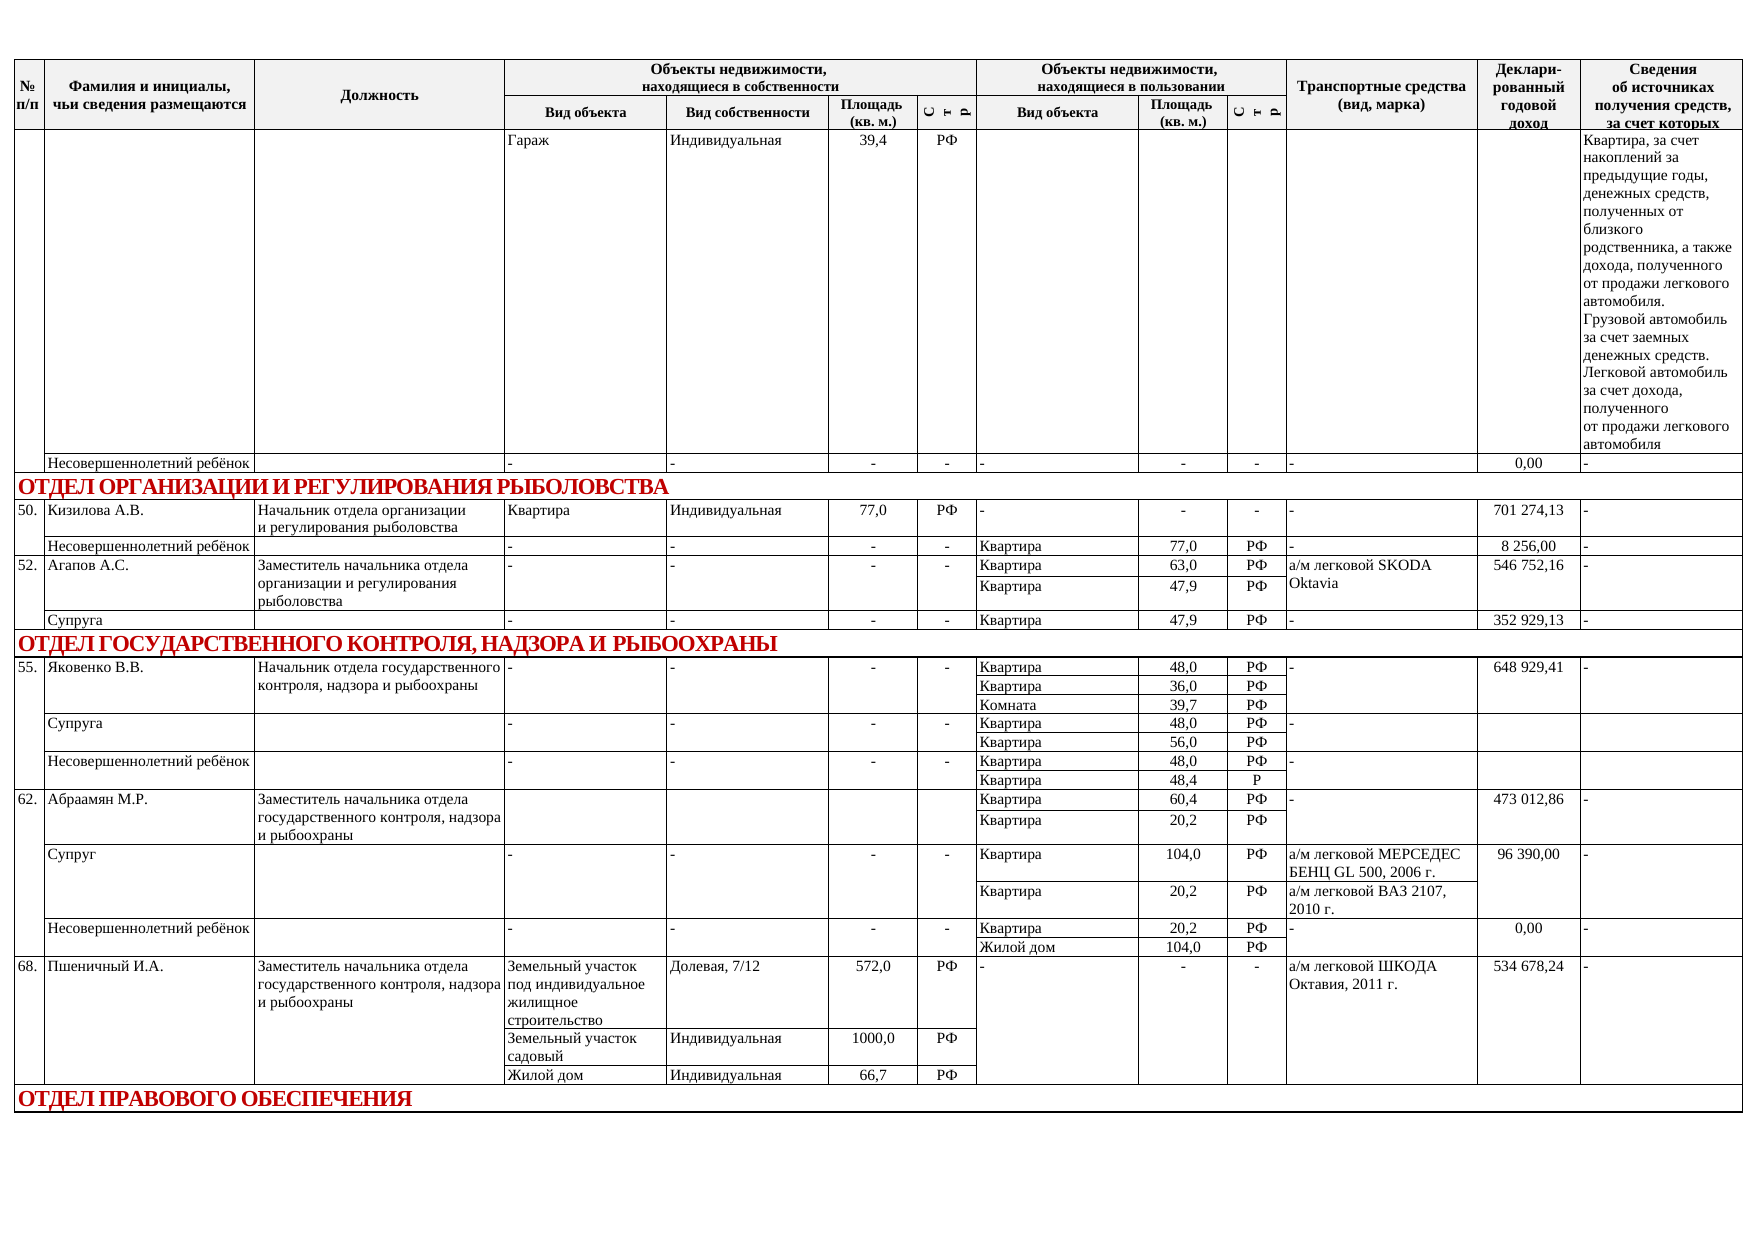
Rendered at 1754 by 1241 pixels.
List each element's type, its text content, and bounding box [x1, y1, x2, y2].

table_cell - [667, 537, 828, 555]
table_cell 1000,0 [829, 1029, 917, 1065]
table_cell - [505, 919, 666, 956]
table_cell 572,0 [829, 957, 917, 1028]
table_cell - [667, 714, 828, 751]
table_cell РФ [1228, 845, 1286, 881]
table_cell - [1581, 957, 1742, 1084]
table_cell РФ [918, 1066, 976, 1084]
table_cell - [829, 919, 917, 956]
table_cell 20,2 [1139, 919, 1227, 937]
table_cell Квартира [977, 611, 1138, 629]
table_cell - [1287, 752, 1477, 789]
table_cell - [918, 556, 976, 610]
table_cell Комната [977, 695, 1138, 713]
table_cell Квартира [977, 845, 1138, 881]
table_cell - [667, 611, 828, 629]
table_cell - [1287, 500, 1477, 536]
table_cell Кизилова А.В. [45, 500, 254, 536]
table_cell - [1287, 611, 1477, 629]
table_cell 104,0 [1139, 938, 1227, 956]
table_cell Р [1228, 771, 1286, 789]
table_cell а/м легковой ШКОДА Октавия, 2011 г. [1287, 957, 1477, 1084]
table_cell РФ [1228, 733, 1286, 751]
table_cell РФ [1228, 611, 1286, 629]
table_cell - [1287, 658, 1477, 713]
table_cell Квартира [977, 919, 1138, 937]
table_cell 47,9 [1139, 611, 1227, 629]
table_cell Квартира [977, 790, 1138, 809]
table_cell 534 678,24 [1478, 957, 1580, 1084]
table_cell - [505, 714, 666, 751]
table_cell - [977, 957, 1138, 1084]
table_cell Квартира [505, 500, 666, 536]
table_cell Заместитель начальника отдела организации и регулирования рыболовства [255, 556, 504, 610]
table_cell Вид объекта [505, 96, 666, 129]
table_cell - [977, 500, 1138, 536]
table_cell Индивидуальная [667, 1066, 828, 1084]
table_cell 77,0 [829, 500, 917, 536]
table_cell - [1287, 714, 1477, 751]
table_cell Заместитель начальника отдела государственного контроля, надзора и рыбоохраны [255, 790, 504, 844]
table_cell - [1581, 556, 1742, 610]
table_cell 60,4 [1139, 790, 1227, 809]
table_cell - [667, 556, 828, 610]
table_cell - [918, 537, 976, 555]
table_cell - [977, 454, 1138, 472]
table_cell а/м легковой SKODA Oktavia [1287, 556, 1477, 610]
table_cell Квартира [977, 676, 1138, 694]
table_cell - [505, 537, 666, 555]
table_cell [1581, 714, 1742, 751]
table_cell - [667, 454, 828, 472]
table_cell 0,00 [1478, 919, 1580, 956]
table_cell а/м легковой ВАЗ 2107, 2010 г. [1287, 882, 1477, 918]
table_cell 0,00 [1478, 454, 1580, 472]
table_cell Индивидуальная [667, 130, 828, 453]
table_cell РФ [1228, 556, 1286, 576]
table_cell [255, 454, 504, 472]
table_cell Несовершеннолетний ребёнок [45, 454, 254, 472]
table_header Транспортные средства (вид, марка) [1287, 60, 1477, 129]
table_cell [255, 714, 504, 751]
table_cell Квартира [977, 658, 1138, 675]
table_cell - [667, 752, 828, 789]
table_cell ОТДЕЛ ГОСУДАРСТВЕННОГО КОНТРОЛЯ, НАДЗОРА И РЫБООХРАНЫ [15, 630, 1742, 656]
table_cell Жилой дом [505, 1066, 666, 1084]
table_cell [255, 919, 504, 956]
table_cell 20,2 [1139, 882, 1227, 918]
table_cell Квартира [977, 577, 1138, 610]
table_cell Супруга [45, 714, 254, 751]
table_cell - [829, 454, 917, 472]
table_cell 77,0 [1139, 537, 1227, 555]
table_cell - [1228, 957, 1286, 1084]
table_cell - [1581, 790, 1742, 844]
table_cell 47,9 [1139, 577, 1227, 610]
table_cell РФ [1228, 577, 1286, 610]
table_cell Заместитель начальника отдела государственного контроля, надзора и рыбоохраны [255, 957, 504, 1084]
table_cell - [1287, 537, 1477, 555]
table_cell - [829, 537, 917, 555]
table_cell РФ [1228, 714, 1286, 732]
table_cell - [1228, 500, 1286, 536]
table_cell [15, 957, 44, 1084]
table_cell - [1581, 454, 1742, 472]
table_cell 96 390,00 [1478, 845, 1580, 918]
table_cell - [829, 752, 917, 789]
table_cell - [1581, 919, 1742, 956]
table_cell - [505, 752, 666, 789]
table_cell - [918, 611, 976, 629]
table_cell [667, 790, 828, 844]
table_cell РФ [1228, 938, 1286, 956]
table_cell Яковенко В.В. [45, 658, 254, 713]
table_cell Земельный участок под индивидуальное жилищное строительство [505, 957, 666, 1028]
table_cell - [829, 556, 917, 610]
table_cell 352 929,13 [1478, 611, 1580, 629]
table_cell [255, 611, 504, 629]
table_cell - [829, 658, 917, 713]
table_cell 39,7 [1139, 695, 1227, 713]
table_cell - [1581, 537, 1742, 555]
table_cell - [829, 714, 917, 751]
table_cell - [505, 556, 666, 610]
table_cell - [829, 611, 917, 629]
table_cell РФ [1228, 658, 1286, 675]
table_cell - [505, 454, 666, 472]
table_cell Квартира [977, 771, 1138, 789]
table_cell РФ [918, 130, 976, 453]
table_cell Квартира [977, 556, 1138, 576]
table_cell 56,0 [1139, 733, 1227, 751]
table_cell Супруга [45, 611, 254, 629]
table_cell 648 929,41 [1478, 658, 1580, 713]
table_cell РФ [1228, 676, 1286, 694]
table_cell ОТДЕЛ ПРАВОВОГО ОБЕСПЕЧЕНИЯ [15, 1085, 1742, 1111]
table_cell [918, 790, 976, 844]
table_cell РФ [1228, 811, 1286, 844]
table_cell Несовершеннолетний ребёнок [45, 919, 254, 956]
table_cell - [1139, 454, 1227, 472]
table_cell - [667, 845, 828, 918]
table_cell 8 256,00 [1478, 537, 1580, 555]
table_cell - [505, 611, 666, 629]
table_cell [255, 537, 504, 555]
table_cell 39,4 [829, 130, 917, 453]
table_cell [1478, 714, 1580, 751]
table_cell Несовершеннолетний ребёнок [45, 537, 254, 555]
table_cell Индивидуальная [667, 500, 828, 536]
table_cell Абраамян М.Р. [45, 790, 254, 844]
table_cell Начальник отдела организации и регулирования рыболовства [255, 500, 504, 536]
table_cell 20,2 [1139, 811, 1227, 844]
table_cell [15, 658, 44, 789]
table_cell Страна расположения [918, 96, 976, 129]
table_cell Площадь (кв. м.) [829, 96, 917, 129]
table_cell РФ [918, 1029, 976, 1065]
table_cell РФ [1228, 537, 1286, 555]
table_cell - [918, 845, 976, 918]
table_cell 48,4 [1139, 771, 1227, 789]
table_header Сведения об источниках получения средств, за счет которых совершена сделка (вид приобретен-ного имущества, источник) [1581, 60, 1742, 129]
table_cell [15, 556, 44, 629]
table_cell 701 274,13 [1478, 500, 1580, 536]
table_cell [15, 790, 44, 956]
table_cell Квартира [977, 811, 1138, 844]
table_cell 546 752,16 [1478, 556, 1580, 610]
table_cell - [1581, 845, 1742, 918]
table_cell РФ [918, 500, 976, 536]
table_cell [15, 500, 44, 555]
table_header Должность [255, 60, 504, 129]
table_cell 36,0 [1139, 676, 1227, 694]
table_cell - [505, 658, 666, 713]
table_cell [1478, 752, 1580, 789]
table_cell Квартира [977, 882, 1138, 918]
table_cell - [918, 454, 976, 472]
table_cell - [1581, 611, 1742, 629]
table_cell 48,0 [1139, 714, 1227, 732]
table_cell РФ [1228, 790, 1286, 809]
table_cell Индивидуальная [667, 1029, 828, 1065]
table_header Объекты недвижимости, находящиеся в собственности [505, 60, 976, 95]
table_cell Вид объекта [977, 96, 1138, 129]
table_cell - [1139, 957, 1227, 1084]
table_cell - [918, 919, 976, 956]
table_cell - [918, 752, 976, 789]
table_cell Агапов А.С. [45, 556, 254, 610]
table_cell Супруг [45, 845, 254, 918]
table_cell 63,0 [1139, 556, 1227, 576]
table_cell [255, 752, 504, 789]
table_cell - [667, 658, 828, 713]
table_cell а/м легковой МЕРСЕДЕС БЕНЦ GL 500, 2006 г. [1287, 845, 1477, 881]
table_cell - [918, 714, 976, 751]
table_cell 66,7 [829, 1066, 917, 1084]
table_cell Земельный участок садовый [505, 1029, 666, 1065]
table_cell - [1139, 500, 1227, 536]
table_cell - [1228, 454, 1286, 472]
table_cell РФ [1228, 752, 1286, 770]
table_cell Квартира [977, 752, 1138, 770]
table_header Объекты недвижимости, находящиеся в пользовании [977, 60, 1286, 95]
table_cell - [1287, 454, 1477, 472]
table_cell Квартира [977, 537, 1138, 555]
table_cell 104,0 [1139, 845, 1227, 881]
table_cell Жилой дом [977, 938, 1138, 956]
table_cell Вид собственности [667, 96, 828, 129]
table_cell [255, 845, 504, 918]
table_cell [829, 790, 917, 844]
table_cell Несовершеннолетний ребёнок [45, 752, 254, 789]
table_cell Начальник отдела государственного контроля, надзора и рыбоохраны [255, 658, 504, 713]
table_cell Площадь (кв. м.) [1139, 96, 1227, 129]
table_cell - [1287, 790, 1477, 844]
table_cell РФ [1228, 919, 1286, 937]
table_cell 473 012,86 [1478, 790, 1580, 844]
table_cell [505, 790, 666, 844]
table_cell Квартира [977, 714, 1138, 732]
table_cell - [918, 658, 976, 713]
table_cell [1581, 752, 1742, 789]
table_header Фамилия и инициалы, чьи сведения размещаются [45, 60, 254, 129]
table_cell РФ [918, 957, 976, 1028]
table_cell - [1581, 658, 1742, 713]
table_cell Пшеничный И.А. [45, 957, 254, 1084]
table_header № п/п [15, 60, 44, 129]
table_cell Гараж [505, 130, 666, 453]
table_cell - [1287, 919, 1477, 956]
table_cell - [829, 845, 917, 918]
table_cell - [1581, 500, 1742, 536]
table_cell Квартира [977, 733, 1138, 751]
table_cell ОТДЕЛ ОРГАНИЗАЦИИ И РЕГУЛИРОВАНИЯ РЫБОЛОВСТВА [15, 473, 1742, 499]
table_cell 48,0 [1139, 752, 1227, 770]
table_cell - [667, 919, 828, 956]
table_cell РФ [1228, 695, 1286, 713]
table_cell Страна расположения [1228, 96, 1286, 129]
table_cell 48,0 [1139, 658, 1227, 675]
table_header Деклари-рованный годовой доход (руб.) [1478, 60, 1580, 129]
table_cell Долевая, 7/12 [667, 957, 828, 1028]
table_cell - [505, 845, 666, 918]
table_cell РФ [1228, 882, 1286, 918]
